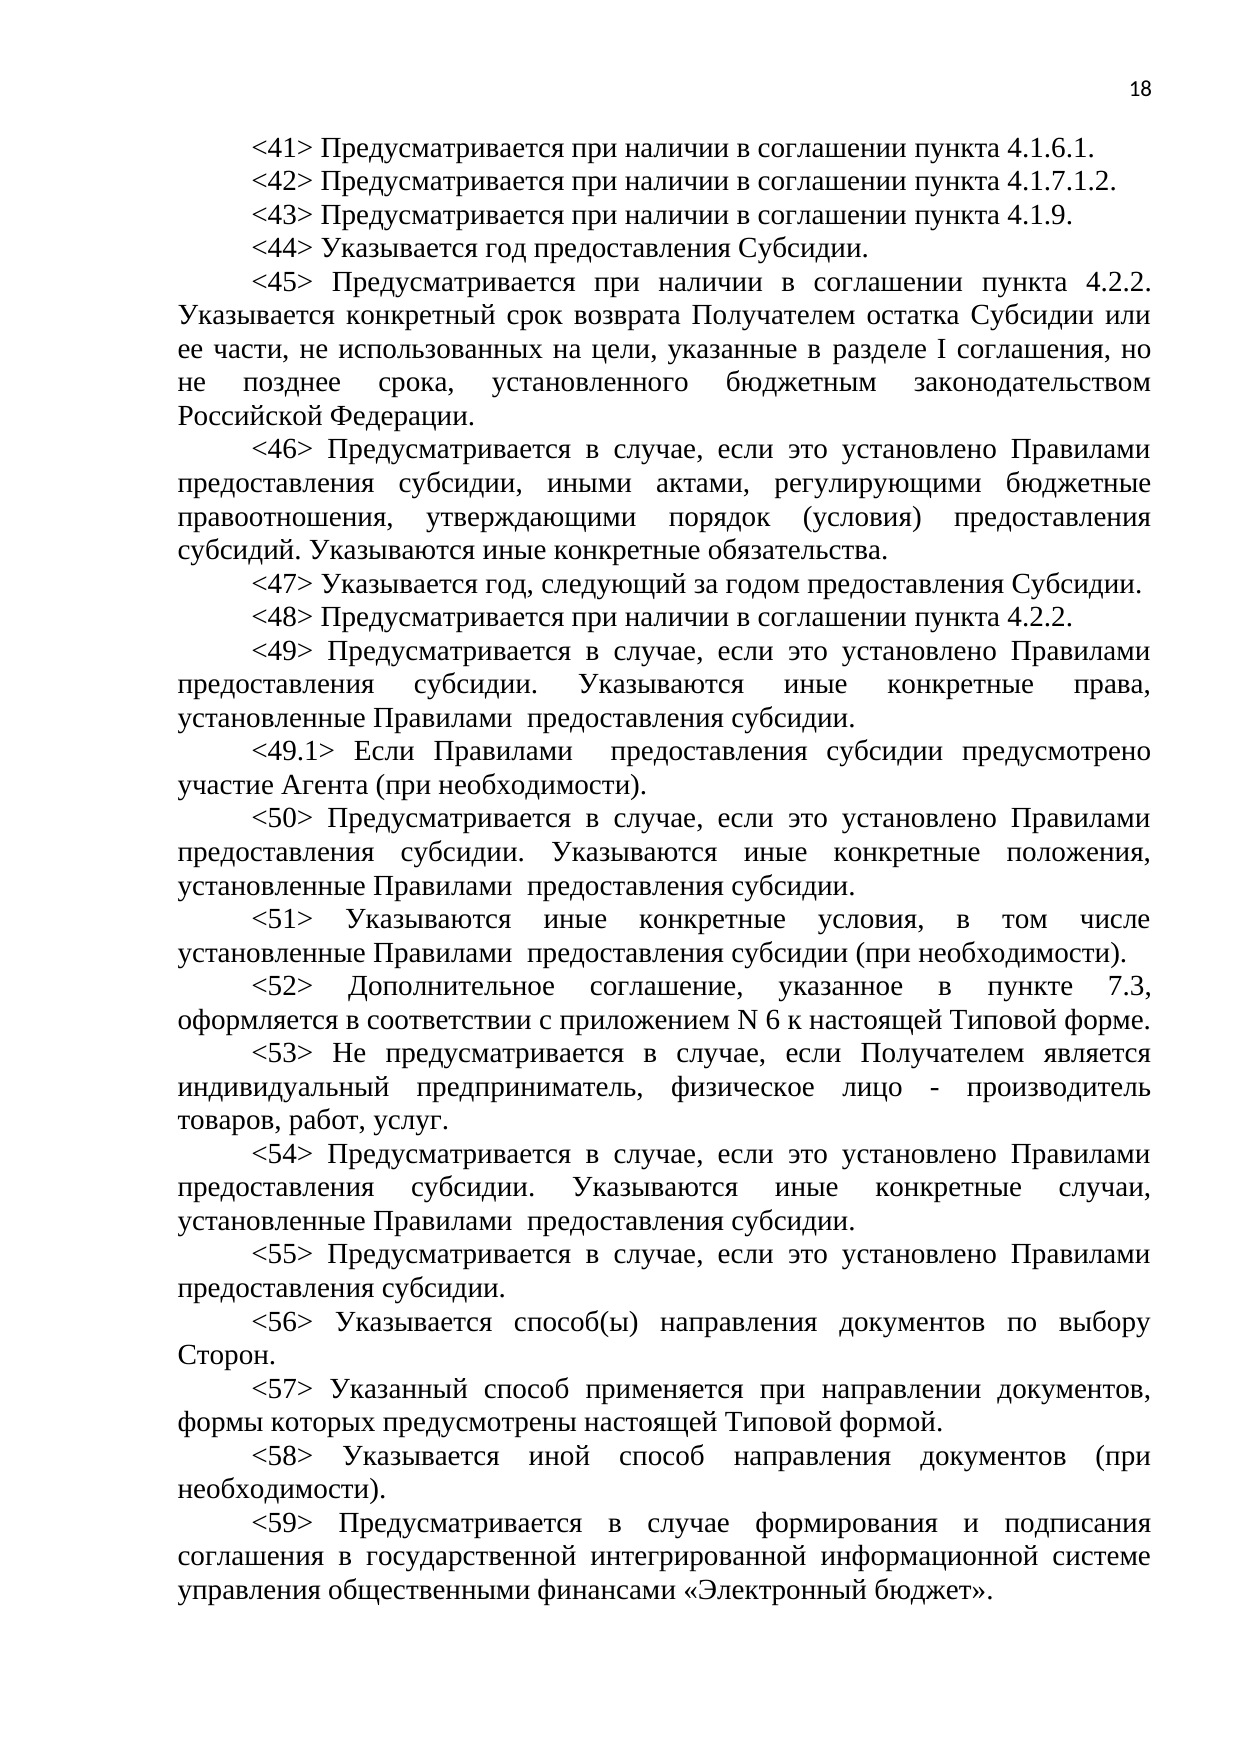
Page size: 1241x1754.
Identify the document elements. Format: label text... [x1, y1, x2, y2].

text <59> Предусматривается в случае формирования и подписания соглашения в государственной интегрированной информационной системе управления общественными финансами «Электронный бюджет». [177, 1505, 1152, 1606]
text <58> Указывается иной способ направления документов (при необходимости). [177, 1438, 1152, 1505]
text <47> Указывается год, следующий за годом предоставления Субсидии. [177, 566, 1152, 599]
text <42> Предусматривается при наличии в соглашении пункта 4.1.7.1.2. [177, 163, 1152, 197]
text <52> Дополнительное соглашение, указанное в пункте 7.3, оформляется в соответствии с приложением N 6 к настоящей Типовой форме. [177, 968, 1152, 1035]
text <45> Предусматривается при наличии в соглашении пункта 4.2.2. Указывается конкретный срок возврата Получателем остатка Субсидии или ее части, не использованных на цели, указанные в разделе I соглашения, но не позднее срока, установленного бюджетным законодательством Российской Федерации. [177, 264, 1152, 432]
text <48> Предусматривается при наличии в соглашении пункта 4.2.2. [177, 599, 1152, 633]
text <51> Указываются иные конкретные условия, в том числе установленные Правилами предоставления субсидии (при необходимости). [177, 901, 1152, 968]
text <57> Указанный способ применяется при направлении документов, формы которых предусмотрены настоящей Типовой формой. [177, 1371, 1152, 1438]
text <43> Предусматривается при наличии в соглашении пункта 4.1.9. [177, 197, 1152, 230]
text <55> Предусматривается в случае, если это установлено Правилами предоставления субсидии. [177, 1237, 1152, 1304]
text <53> Не предусматривается в случае, если Получателем является индивидуальный предприниматель, физическое лицо - производитель товаров, работ, услуг. [177, 1035, 1152, 1136]
text <46> Предусматривается в случае, если это установлено Правилами предоставления субсидии, иными актами, регулирующими бюджетные правоотношения, утверждающими порядок (условия) предоставления субсидий. Указываются иные конкретные обязательства. [177, 432, 1152, 566]
text <41> Предусматривается при наличии в соглашении пункта 4.1.6.1. [177, 130, 1152, 163]
text <44> Указывается год предоставления Субсидии. [177, 230, 1152, 264]
text <49.1> Если Правилами предоставления субсидии предусмотрено участие Агента (при необходимости). [177, 733, 1152, 801]
text <49> Предусматривается в случае, если это установлено Правилами предоставления субсидии. Указываются иные конкретные права, установленные Правилами предоставления субсидии. [177, 633, 1152, 733]
text <56> Указывается способ(ы) направления документов по выбору Сторон. [177, 1304, 1152, 1371]
text <50> Предусматривается в случае, если это установлено Правилами предоставления субсидии. Указываются иные конкретные положения, установленные Правилами предоставления субсидии. [177, 801, 1152, 901]
text <54> Предусматривается в случае, если это установлено Правилами предоставления субсидии. Указываются иные конкретные случаи, установленные Правилами предоставления субсидии. [177, 1136, 1152, 1237]
